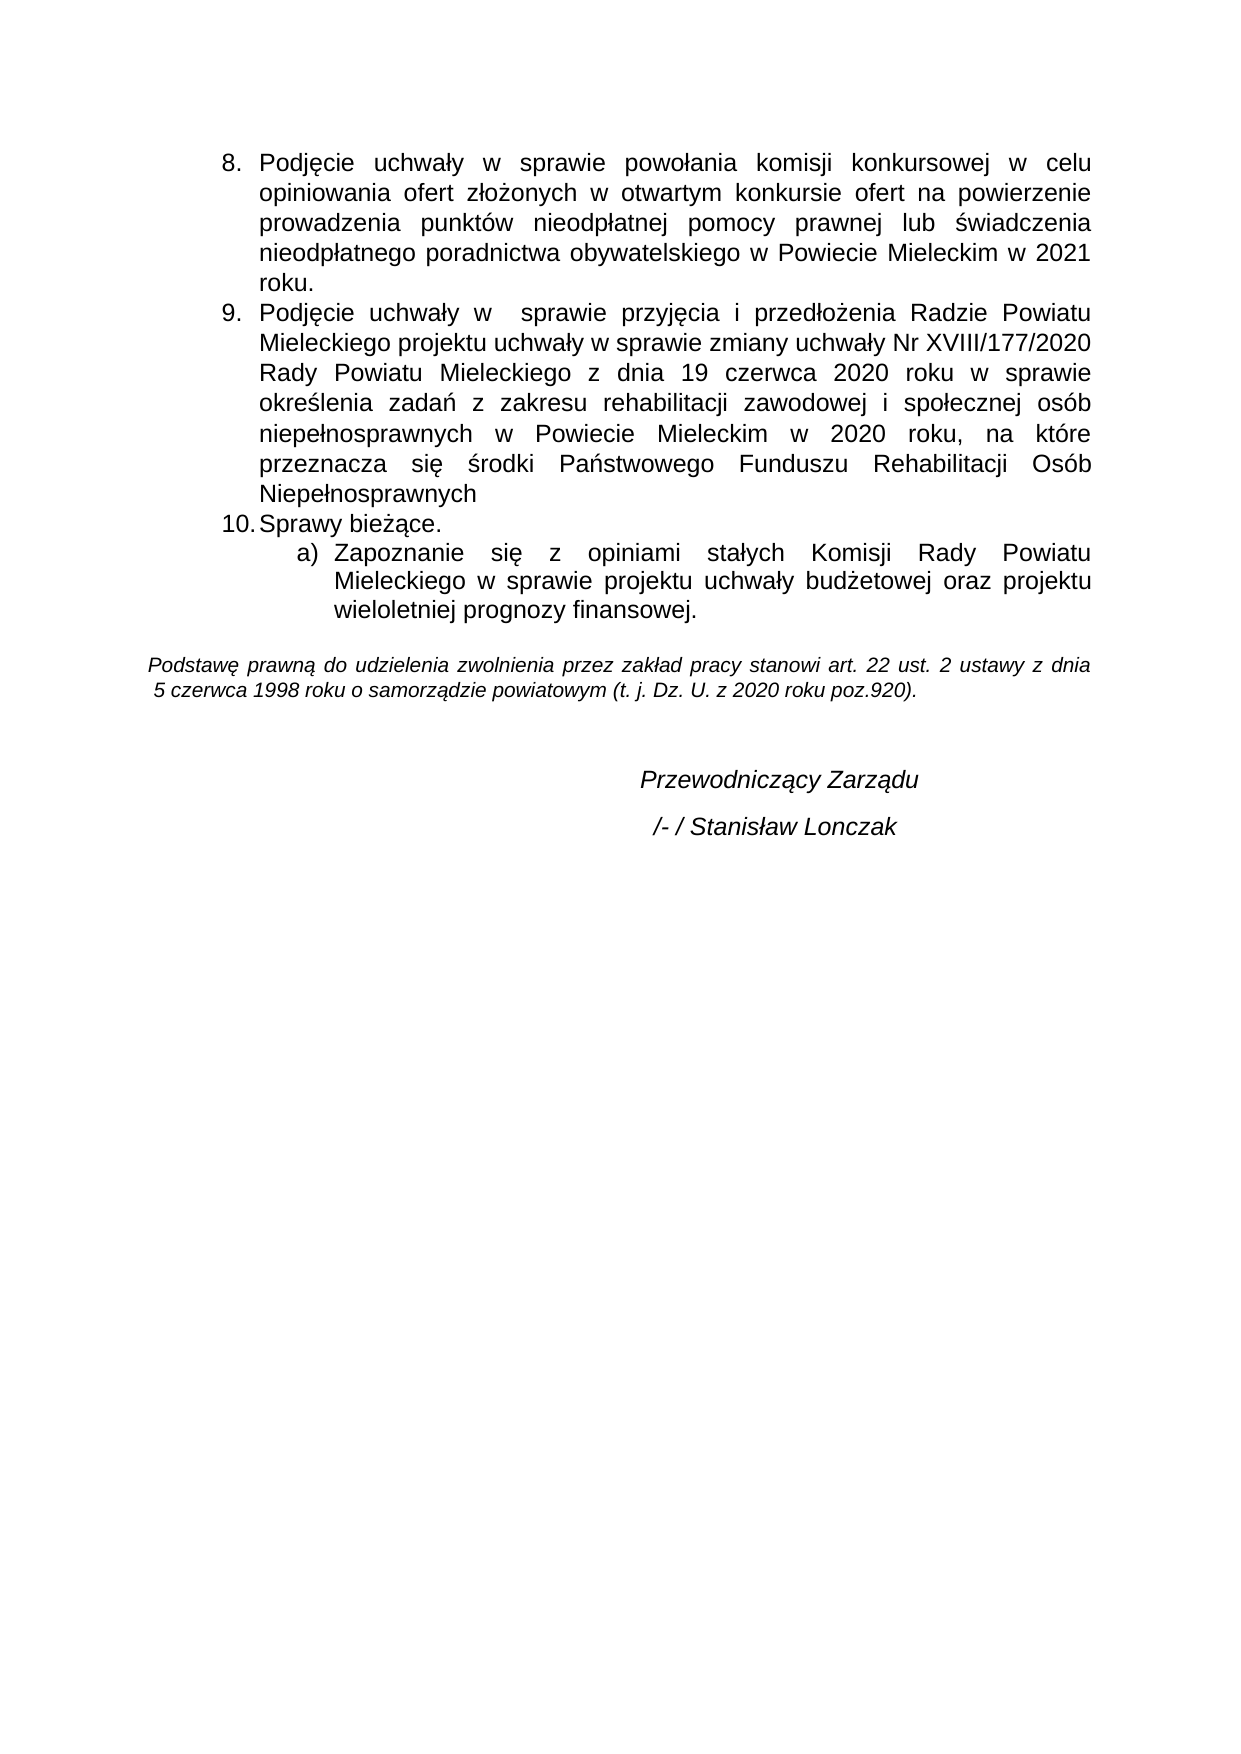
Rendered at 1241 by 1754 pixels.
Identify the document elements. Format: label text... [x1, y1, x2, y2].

list Sprawy bieżące. [221, 509, 1093, 538]
text Podstawę prawną do udzielenia zwolnienia przez zakład pracy stanowi art. 22 ust. 2 ustawy z dnia 5 czerwca 1998 roku o samorządzie powiatowym (t. j. Dz. U. z 2020 roku poz.920). [148, 653, 1093, 702]
text Przewodniczący Zarządu [148, 766, 1093, 794]
list Podjęcie uchwały w sprawie przyjęcia i przedłożenia Radzie Powiatu Mieleckiego projektu uchwały w sprawie zmiany uchwały Nr XVIII/177/2020 Rady Powiatu Mieleckiego z dnia 19 czerwca 2020 roku w sprawie określenia zadań z zakresu rehabilitacji zawodowej i społecznej osób niepełnosprawnych w Powiecie Mieleckim w 2020 roku, na które przeznacza się środki Państwowego Funduszu Rehabilitacji Osób Niepełnosprawnych [221, 298, 1093, 507]
list Podjęcie uchwały w sprawie powołania komisji konkursowej w celu opiniowania ofert złożonych w otwartym konkursie ofert na powierzenie prowadzenia punktów nieodpłatnej pomocy prawnej lub świadczenia nieodpłatnego poradnictwa obywatelskiego w Powiecie Mieleckim w 2021 roku. [221, 148, 1093, 297]
list Zapoznanie się z opiniami stałych Komisji Rady Powiatu Mieleckiego w sprawie projektu uchwały budżetowej oraz projektu wieloletniej prognozy finansowej. [296, 538, 1093, 624]
text /- / Stanisław Lonczak [148, 812, 1093, 841]
